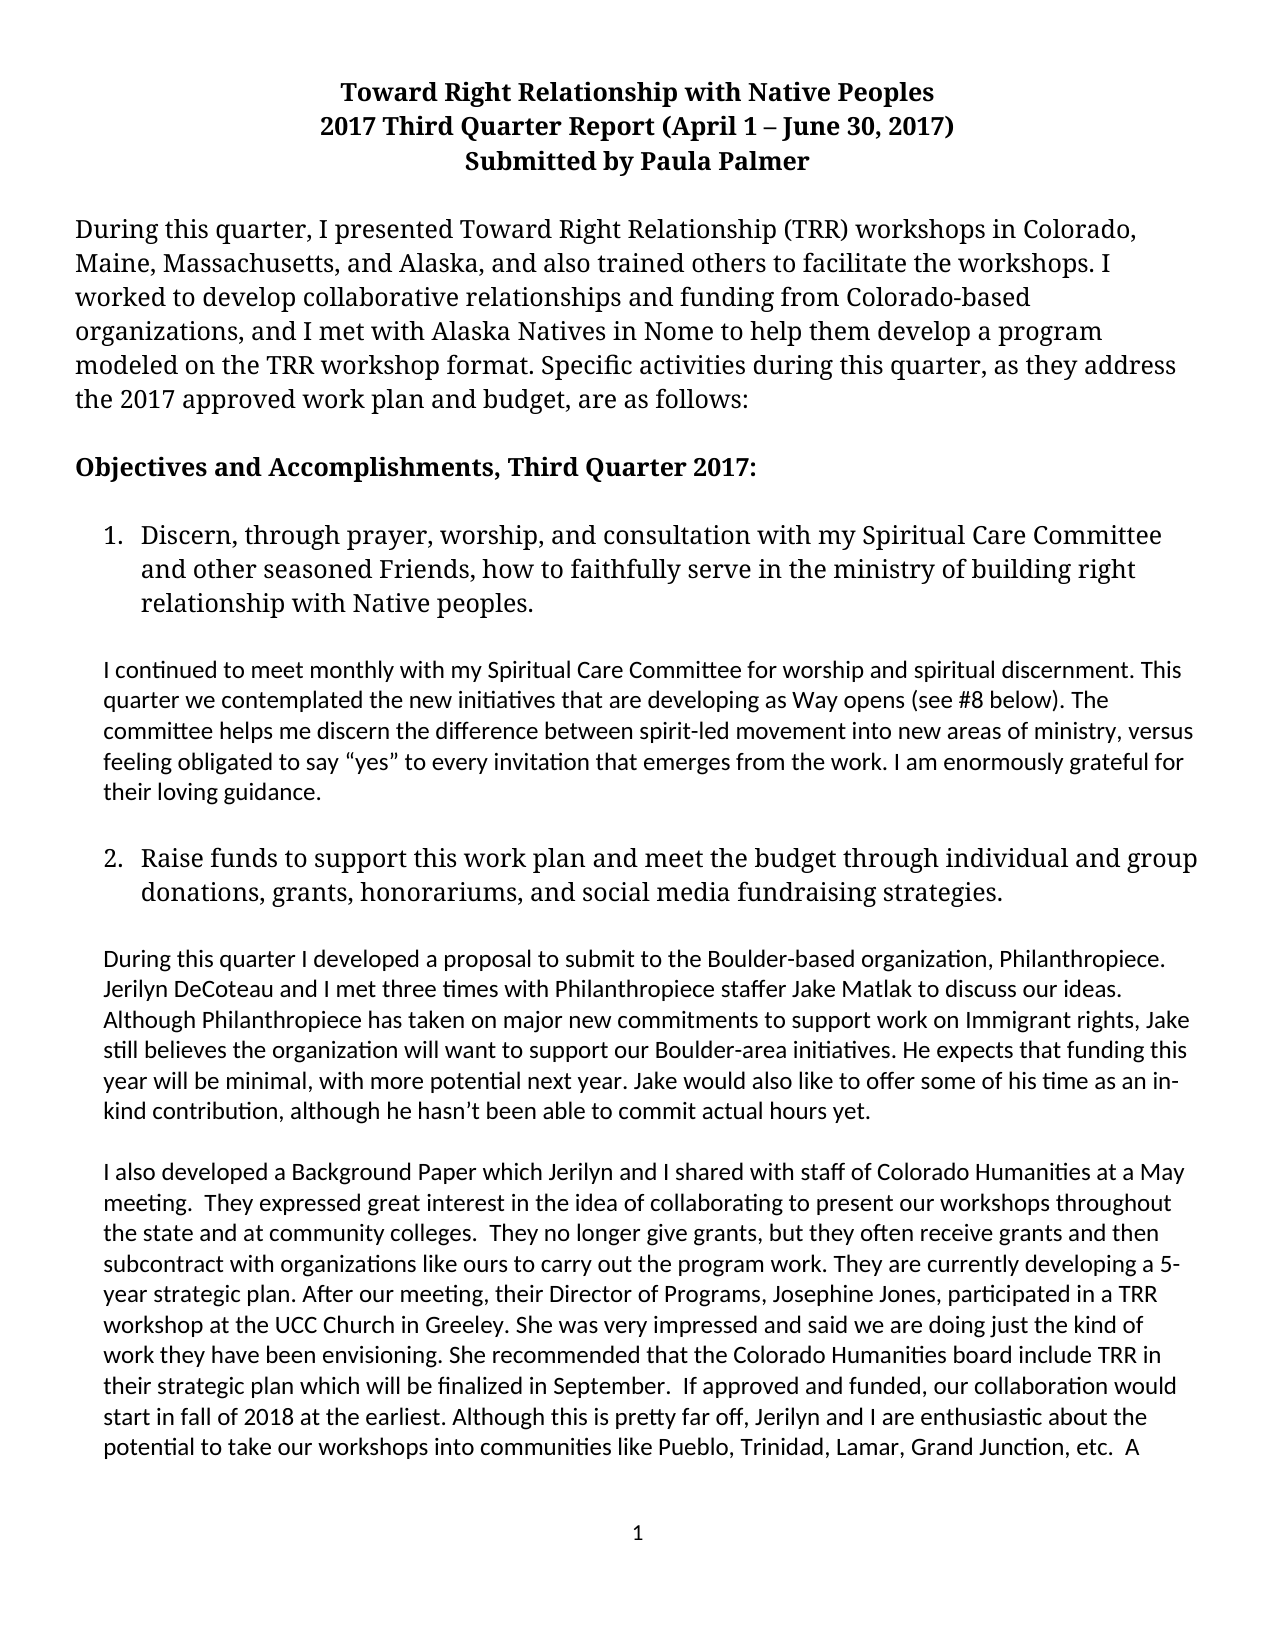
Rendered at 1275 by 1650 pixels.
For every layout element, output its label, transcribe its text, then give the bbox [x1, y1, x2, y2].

text During this quarter I developed a proposal to submit to the Boulder-based organization, Philanthropiece. Jerilyn DeCoteau and I met three times with Philanthropiece staffer Jake Matlak to discuss our ideas. Although Philanthropiece has taken on major new commitments to support work on Immigrant rights, Jake still believes the organization will want to support our Boulder-area initiatives. He expects that funding this year will be minimal, with more potential next year. Jake would also like to offer some of his time as an in-kind contribution, although he hasn’t been able to commit actual hours yet. [103, 943, 1200, 1126]
text Objectives and Accomplishments, Third Quarter 2017: [75, 450, 1200, 484]
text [103, 1157, 1200, 1462]
list Raise funds to support this work plan and meet the budget through individual and group donations, grants, honorariums, and social media fundraising strategies. [103, 841, 1200, 909]
text 2017 Third Quarter Report (April 1 – June 30, 2017) [75, 109, 1200, 143]
list Discern, through prayer, worship, and consultation with my Spiritual Care Committee and other seasoned Friends, how to faithfully serve in the ministry of building right relationship with Native peoples. [103, 518, 1200, 620]
text During this quarter, I presented Toward Right Relationship (TRR) workshops in Colorado, Maine, Massachusetts, and Alaska, and also trained others to facilitate the workshops. I worked to develop collaborative relationships and funding from Colorado-based organizations, and I met with Alaska Natives in Nome to help them develop a program modeled on the TRR workshop format. Specific activities during this quarter, as they address the 2017 approved work plan and budget, are as follows: [75, 211, 1200, 416]
text Submitted by Paula Palmer [75, 143, 1200, 177]
text I continued to meet monthly with my Spiritual Care Committee for worship and spiritual discernment. This quarter we contemplated the new initiatives that are developing as Way opens (see #8 below). The committee helps me discern the difference between spirit-led movement into new areas of ministry, versus feeling obligated to say “yes” to every invitation that emerges from the work. I am enormously grateful for their loving guidance. [103, 654, 1200, 807]
text Toward Right Relationship with Native Peoples [75, 75, 1200, 109]
